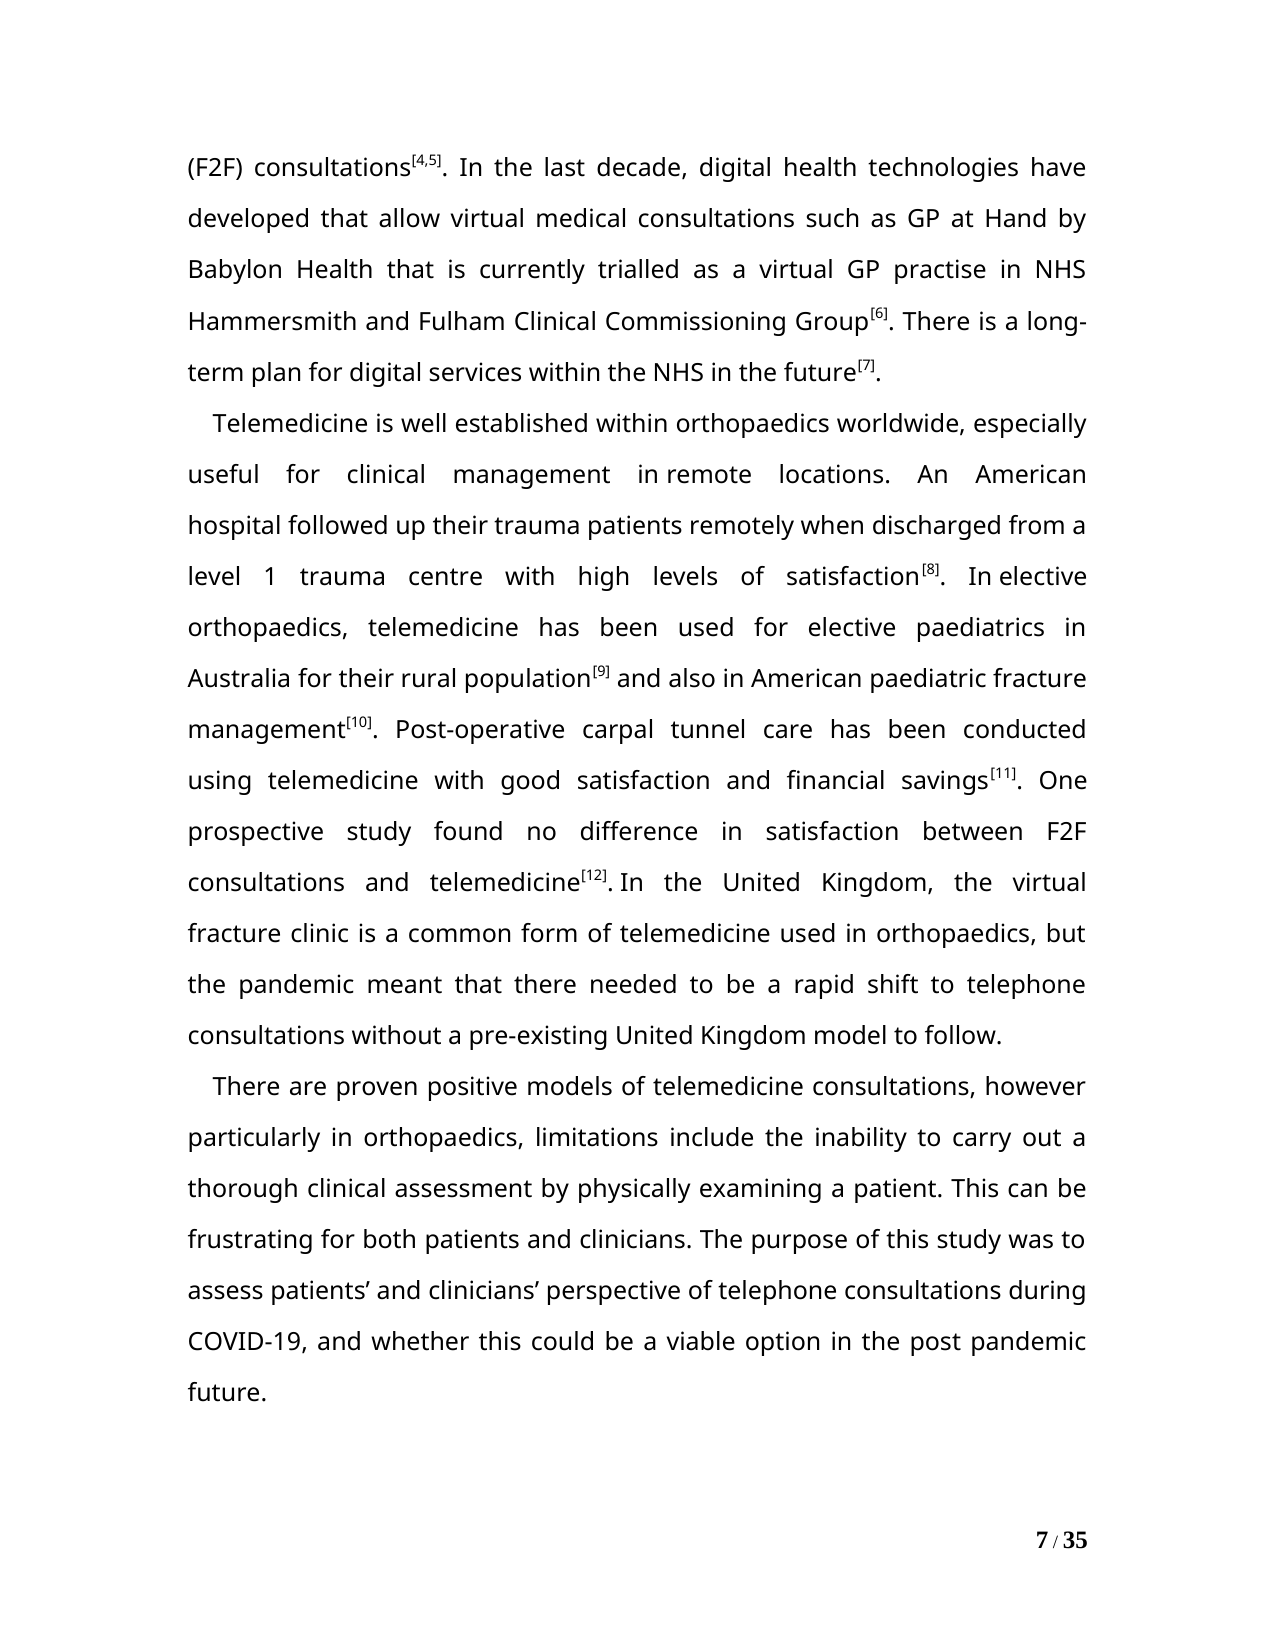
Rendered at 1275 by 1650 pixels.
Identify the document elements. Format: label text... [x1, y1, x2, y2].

text There are proven positive models of telemedicine consultations, however particularly in orthopaedics, limitations include the inability to carry out a thorough clinical assessment by physically examining a patient. This can be frustrating for both patients and clinicians. The purpose of this study was to assess patients’ and clinicians’ perspective of telephone consultations during COVID-19, and whether this could be a viable option in the post pandemic future. [187, 1069, 1087, 1409]
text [187, 150, 1087, 388]
text Telemedicine is well established within orthopaedics worldwide, especially useful for clinical management in remote locations. An American hospital followed up their trauma patients remotely when discharged from a level 1 trauma centre with high levels of satisfaction[8]. In elective orthopaedics, telemedicine has been used for elective paediatrics in Australia for their rural population[9] and also in American paediatric fracture management[10]. Post-operative carpal tunnel care has been conducted using telemedicine with good satisfaction and financial savings[11]. One prospective study found no difference in satisfaction between F2F consultations and telemedicine[12]. In the United Kingdom, the virtual fracture clinic is a common form of telemedicine used in orthopaedics, but the pandemic meant that there needed to be a rapid shift to telephone consultations without a pre-existing United Kingdom model to follow. [187, 405, 1087, 1052]
